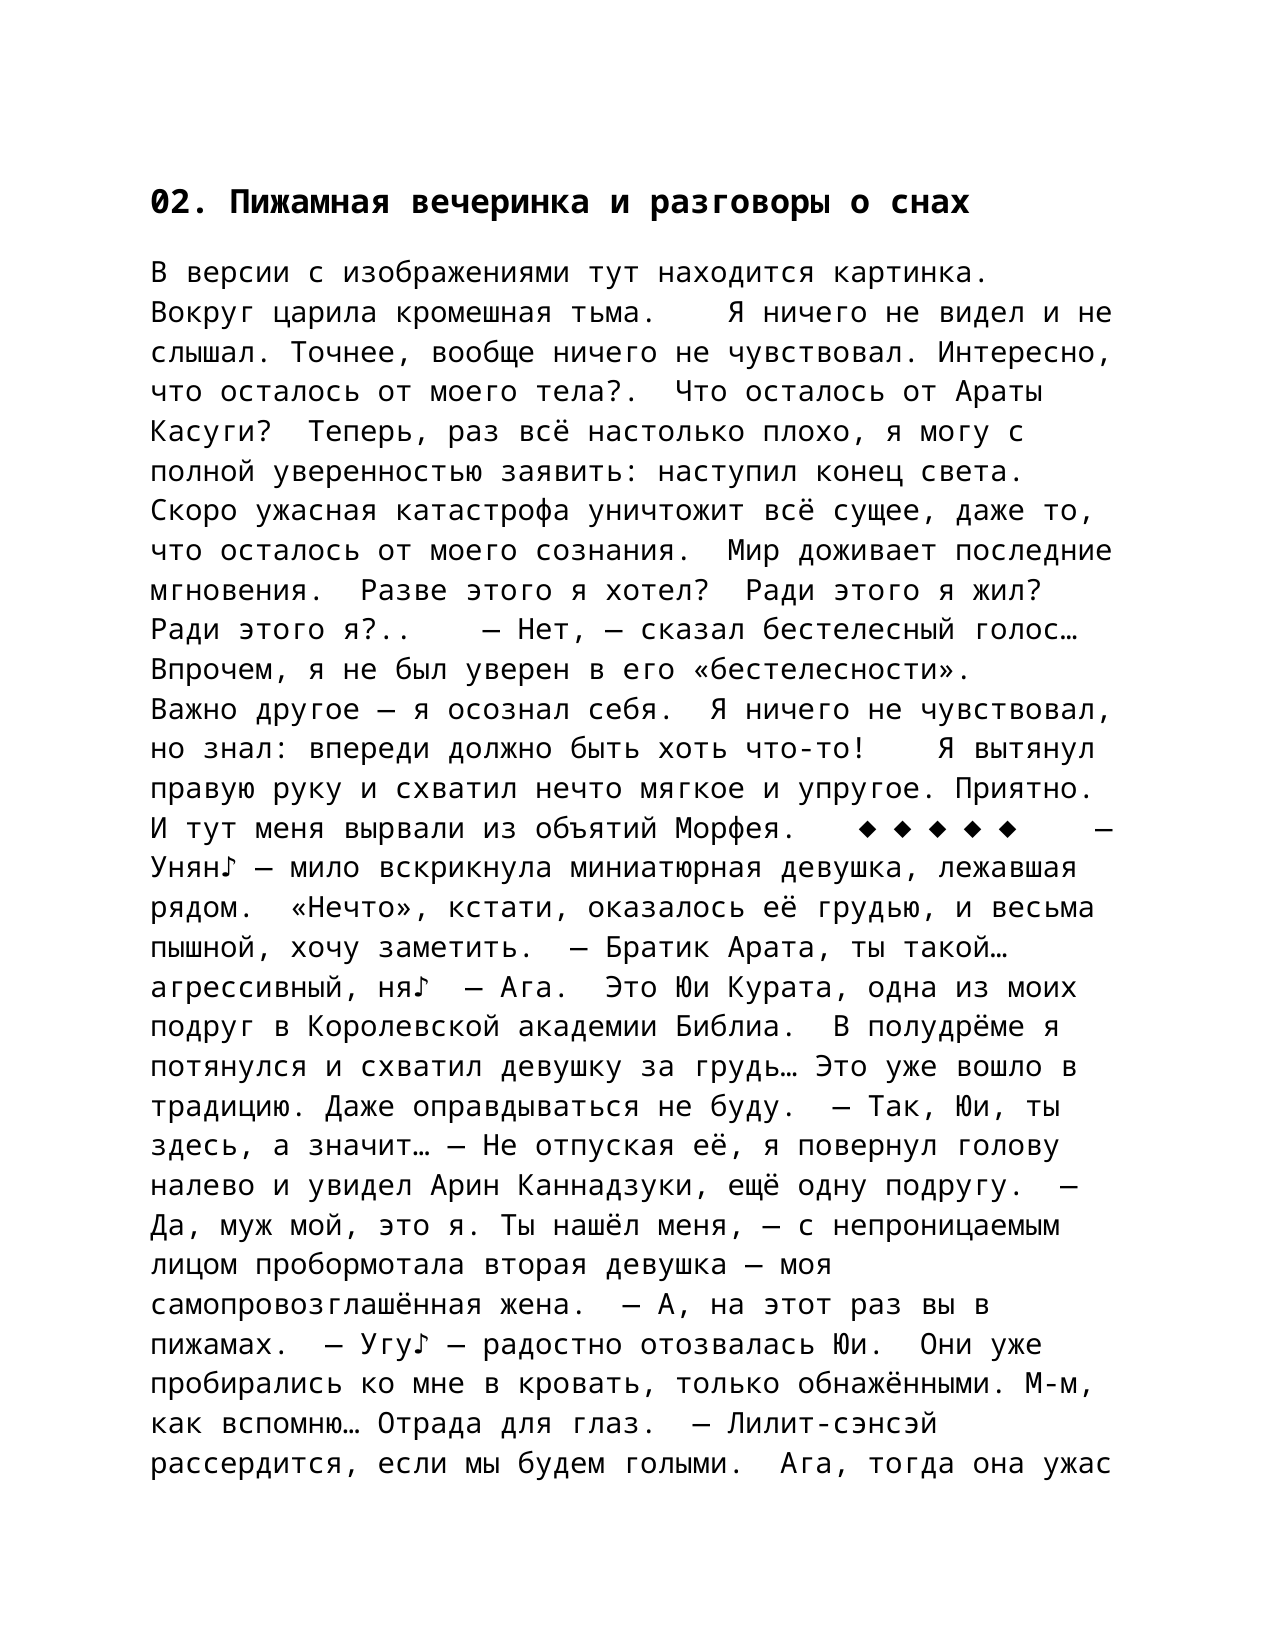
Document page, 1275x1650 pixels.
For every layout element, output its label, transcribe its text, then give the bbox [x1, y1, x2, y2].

text 02. Пижамная вечеринка и разговоры о снах [150, 178, 1125, 223]
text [150, 251, 1125, 1482]
